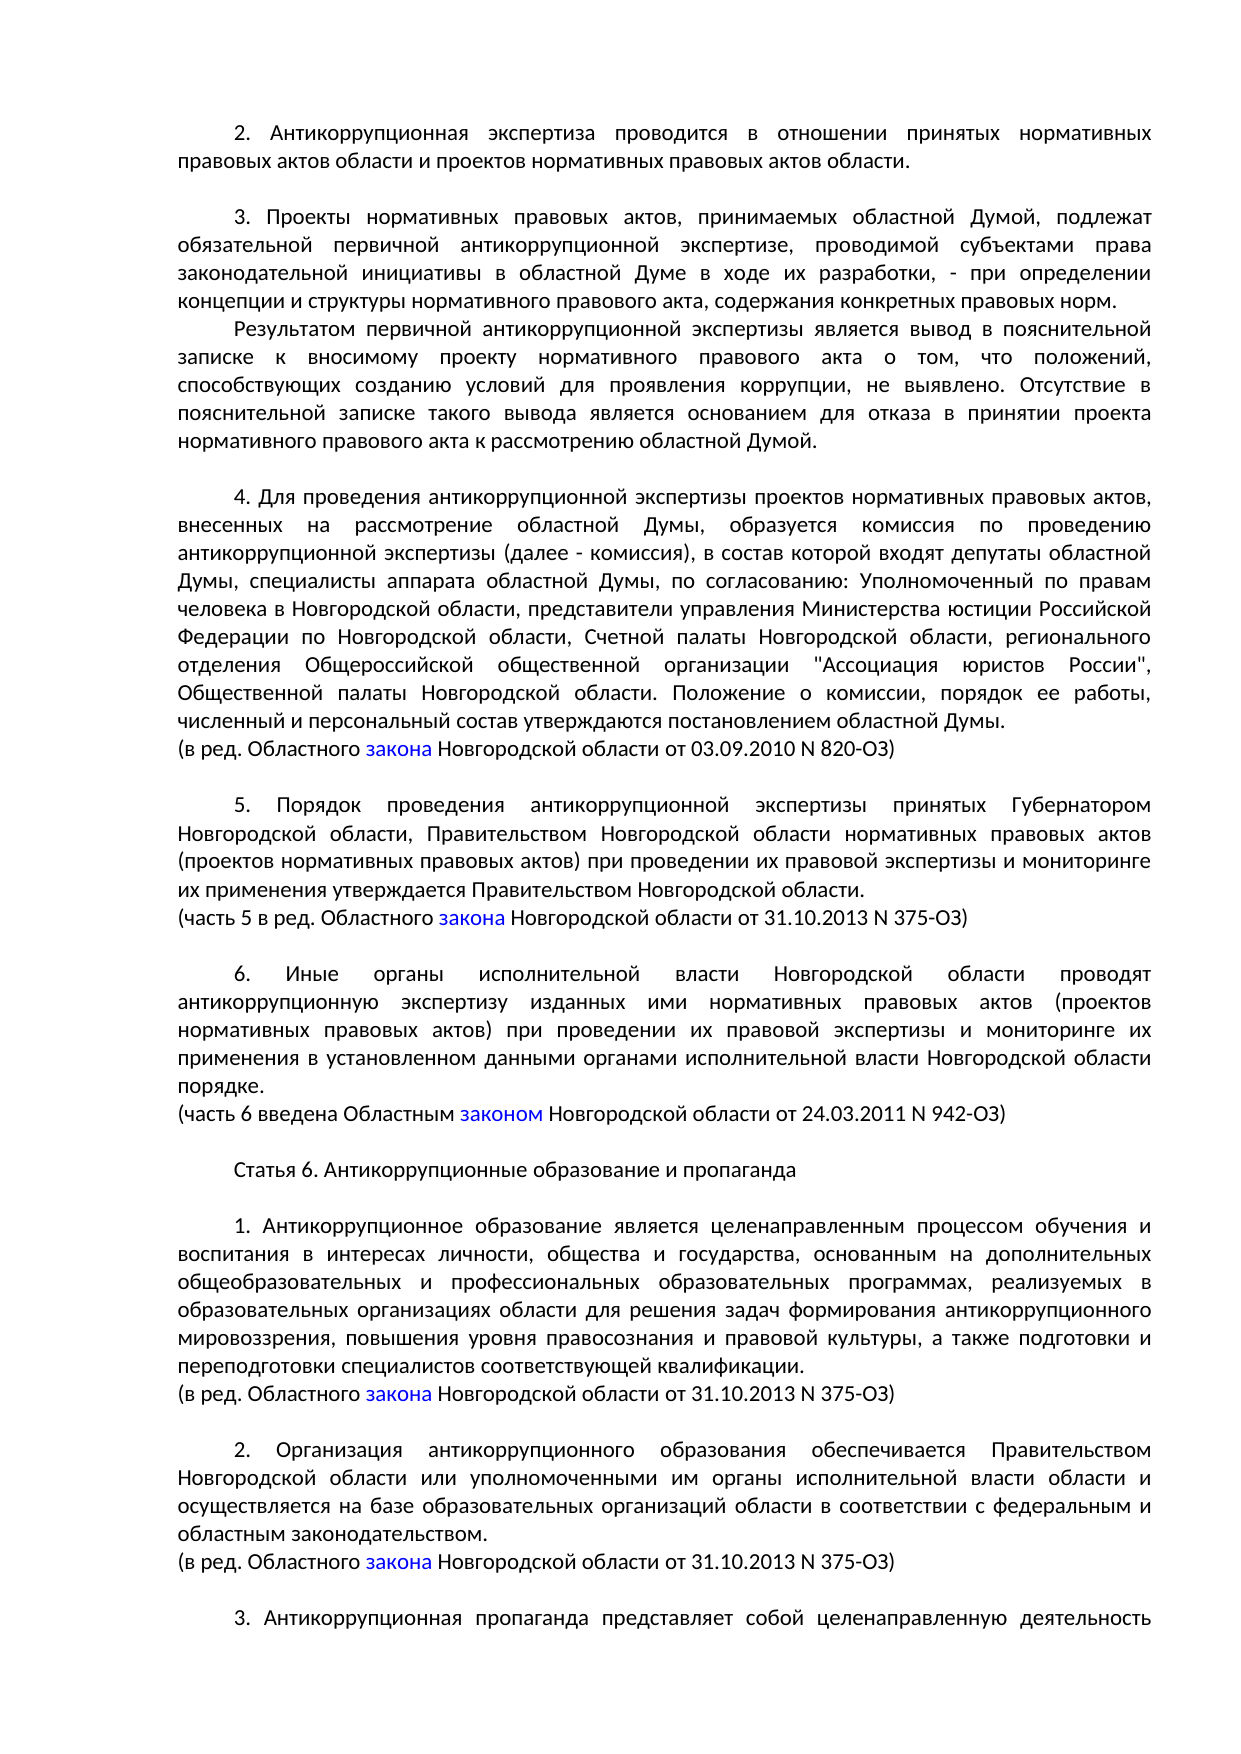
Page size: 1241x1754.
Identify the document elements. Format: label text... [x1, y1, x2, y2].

text 2. Антикоррупционная экспертиза проводится в отношении принятых нормативных правовых актов области и проектов нормативных правовых актов области. [177, 118, 1152, 174]
text Результатом первичной антикоррупционной экспертизы является вывод в пояснительной записке к вносимому проекту нормативного правового акта о том, что положений, способствующих созданию условий для проявления коррупции, не выявлено. Отсутствие в пояснительной записке такого вывода является основанием для отказа в принятии проекта нормативного правового акта к рассмотрению областной Думой. [177, 314, 1152, 454]
text (в ред. Областного закона Новгородской области от 31.10.2013 N 375-ОЗ) [177, 1379, 1152, 1407]
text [177, 1603, 1152, 1631]
text (в ред. Областного закона Новгородской области от 03.09.2010 N 820-ОЗ) [177, 734, 1152, 763]
text 4. Для проведения антикоррупционной экспертизы проектов нормативных правовых актов, внесенных на рассмотрение областной Думы, образуется комиссия по проведению антикоррупционной экспертизы (далее - комиссия), в состав которой входят депутаты областной Думы, специалисты аппарата областной Думы, по согласованию: Уполномоченный по правам человека в Новгородской области, представители управления Министерства юстиции Российской Федерации по Новгородской области, Счетной палаты Новгородской области, регионального отделения Общероссийской общественной организации "Ассоциация юристов России", Общественной палаты Новгородской области. Положение о комиссии, порядок ее работы, численный и персональный состав утверждаются постановлением областной Думы. [177, 482, 1152, 734]
text Статья 6. Антикоррупционные образование и пропаганда [177, 1155, 1152, 1183]
text 1. Антикоррупционное образование является целенаправленным процессом обучения и воспитания в интересах личности, общества и государства, основанным на дополнительных общеобразовательных и профессиональных образовательных программах, реализуемых в образовательных организациях области для решения задач формирования антикоррупционного мировоззрения, повышения уровня правосознания и правовой культуры, а также подготовки и переподготовки специалистов соответствующей квалификации. [177, 1211, 1152, 1379]
text 3. Проекты нормативных правовых актов, принимаемых областной Думой, подлежат обязательной первичной антикоррупционной экспертизе, проводимой субъектами права законодательной инициативы в областной Думе в ходе их разработки, - при определении концепции и структуры нормативного правового акта, содержания конкретных правовых норм. [177, 202, 1152, 314]
text (часть 6 введена Областным законом Новгородской области от 24.03.2011 N 942-ОЗ) [177, 1099, 1152, 1127]
text 2. Организация антикоррупционного образования обеспечивается Правительством Новгородской области или уполномоченными им органы исполнительной власти области и осуществляется на базе образовательных организаций области в соответствии с федеральным и областным законодательством. [177, 1435, 1152, 1547]
text (в ред. Областного закона Новгородской области от 31.10.2013 N 375-ОЗ) [177, 1547, 1152, 1575]
text 6. Иные органы исполнительной власти Новгородской области проводят антикоррупционную экспертизу изданных ими нормативных правовых актов (проектов нормативных правовых актов) при проведении их правовой экспертизы и мониторинге их применения в установленном данными органами исполнительной власти Новгородской области порядке. [177, 959, 1152, 1099]
text (часть 5 в ред. Областного закона Новгородской области от 31.10.2013 N 375-ОЗ) [177, 903, 1152, 931]
text 5. Порядок проведения антикоррупционной экспертизы принятых Губернатором Новгородской области, Правительством Новгородской области нормативных правовых актов (проектов нормативных правовых актов) при проведении их правовой экспертизы и мониторинге их применения утверждается Правительством Новгородской области. [177, 791, 1152, 903]
